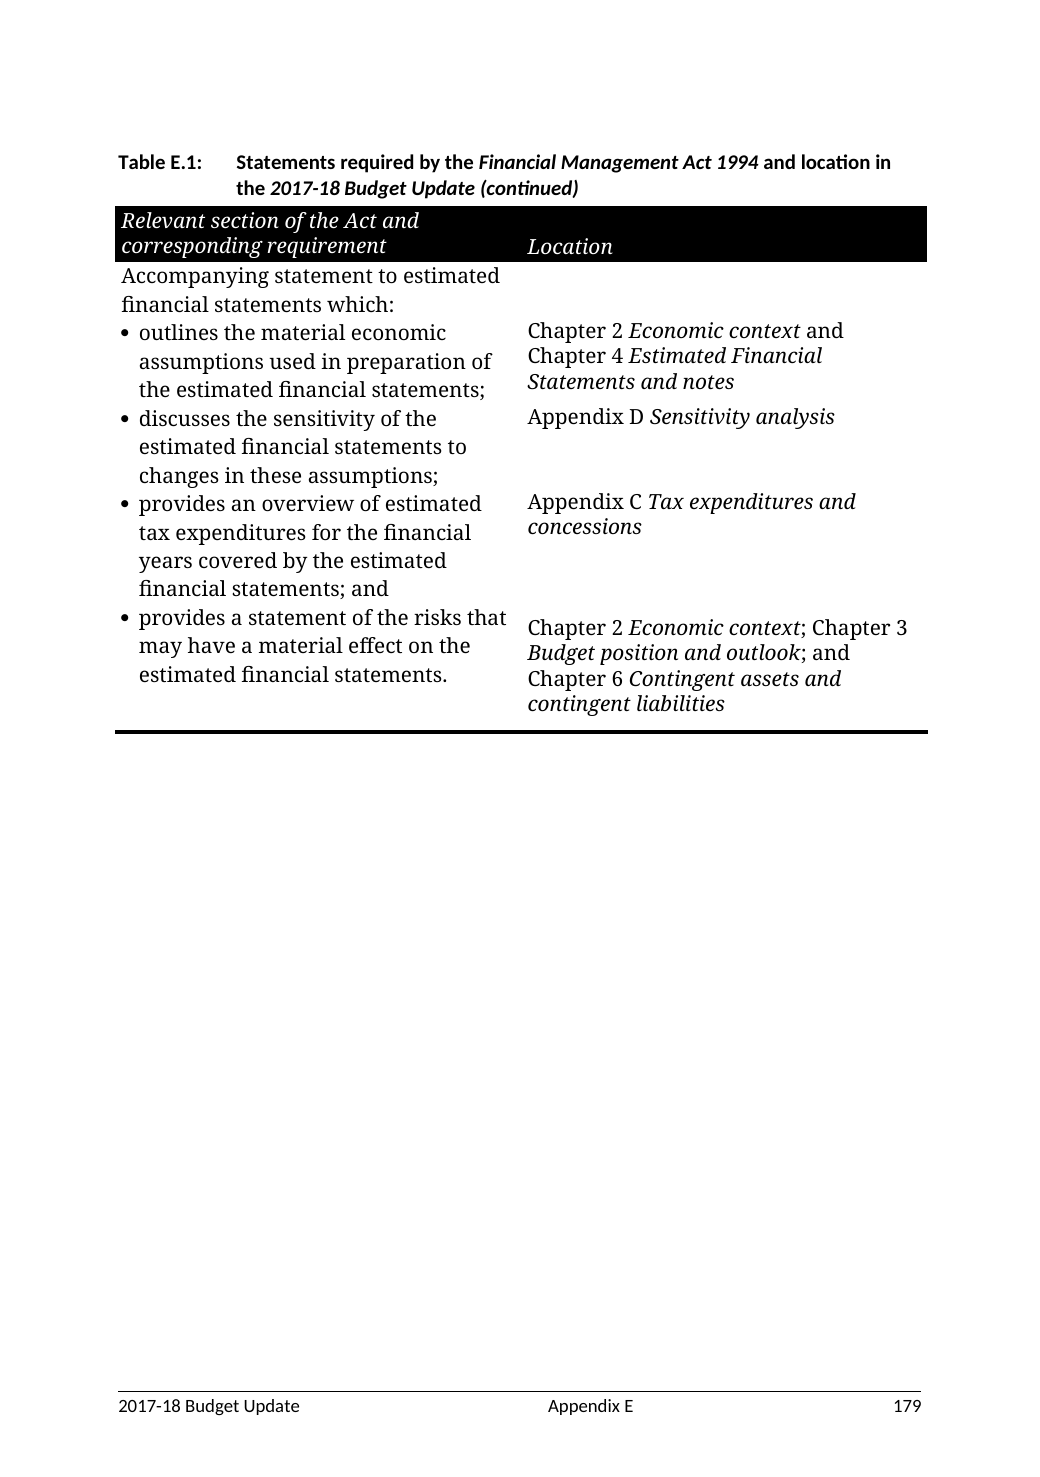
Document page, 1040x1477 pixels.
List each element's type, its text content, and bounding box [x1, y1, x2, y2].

subtitle Table E.1: Statements required by the Financial Management Act 1994 and location in the 2017-18 Budget Update (continued) [118, 149, 921, 200]
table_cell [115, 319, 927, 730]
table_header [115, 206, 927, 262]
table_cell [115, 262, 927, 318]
